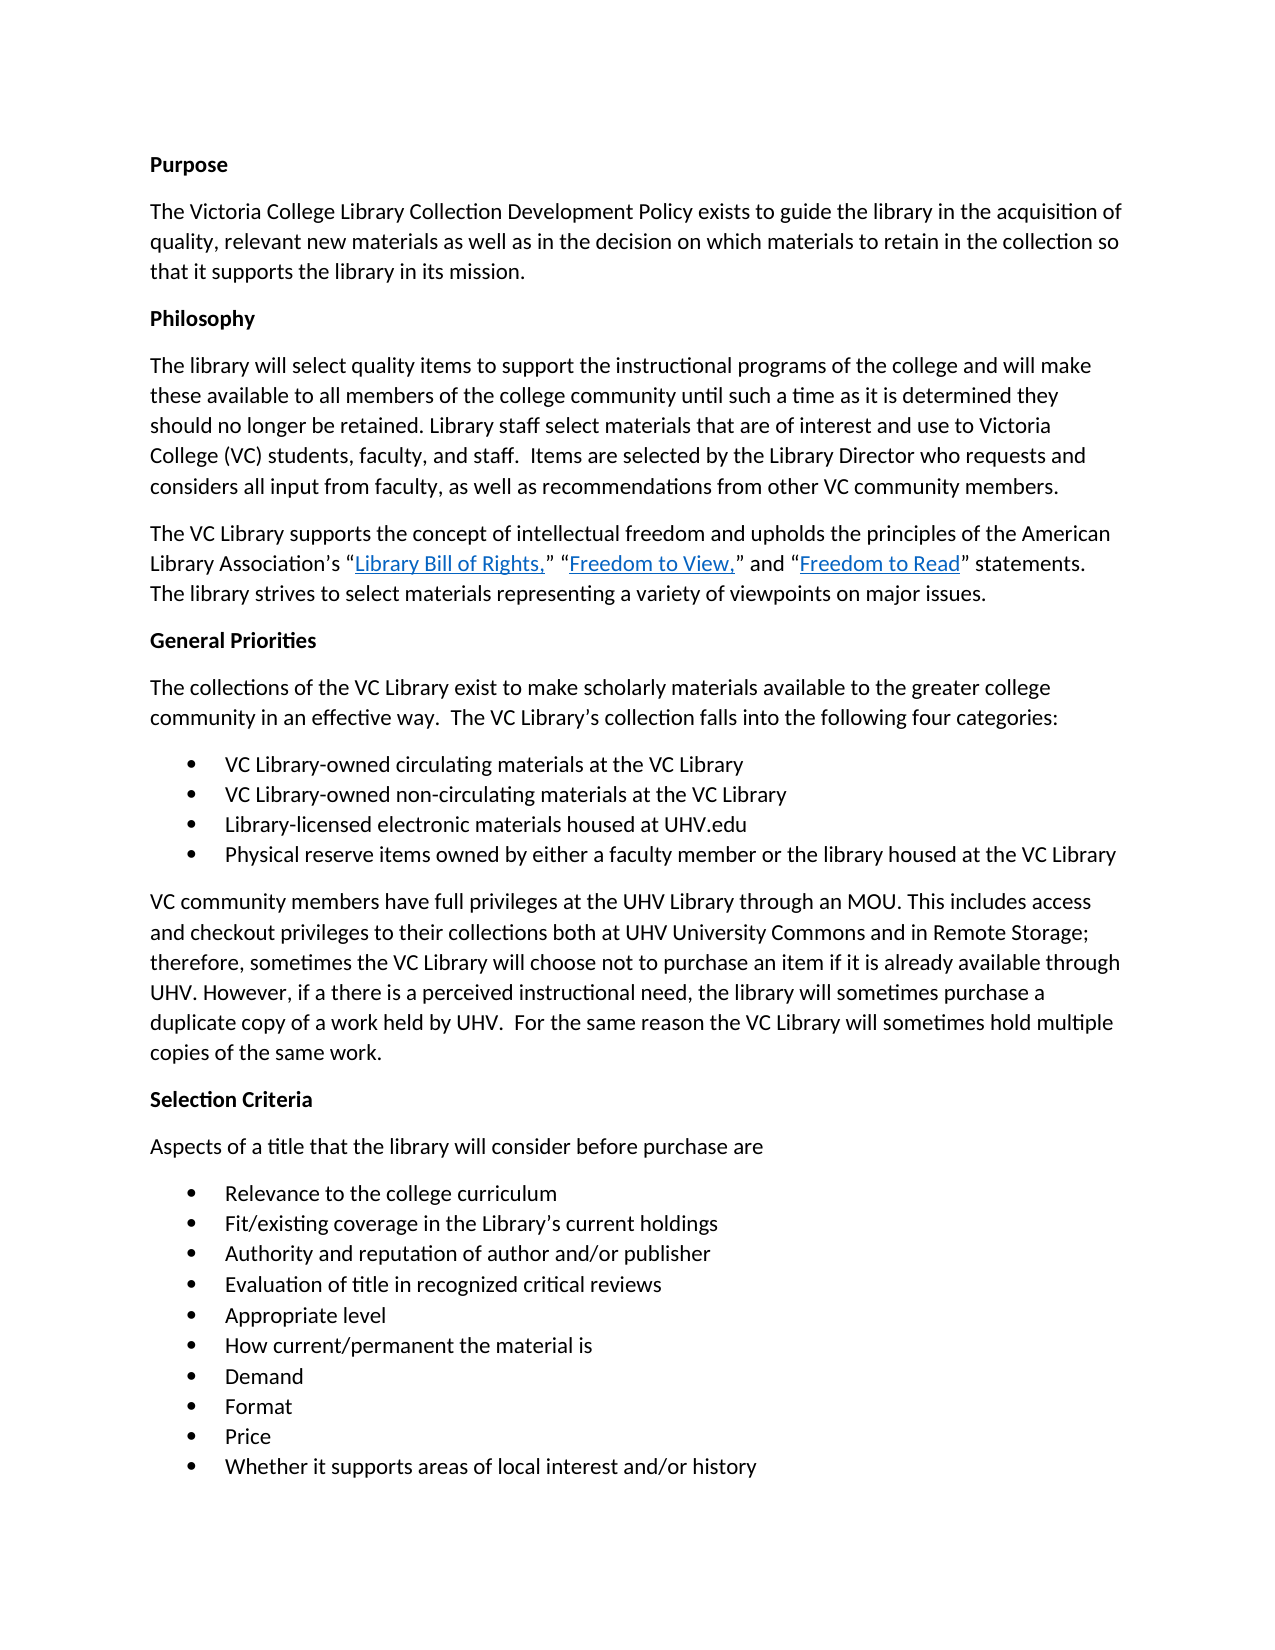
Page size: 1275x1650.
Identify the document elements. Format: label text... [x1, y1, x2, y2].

text General Priorities [150, 626, 1125, 654]
text The Victoria College Library Collection Development Policy exists to guide the library in the acquisition of quality, relevant new materials as well as in the decision on which materials to retain in the collection so that it supports the library in its mission. [150, 197, 1125, 285]
text Aspects of a title that the library will consider before purchase are [150, 1132, 1125, 1160]
list Relevance to the college curriculum [187, 1179, 1125, 1207]
list Demand [187, 1362, 1125, 1390]
list Format [187, 1392, 1125, 1420]
list Appropriate level [187, 1300, 1125, 1329]
list Fit/existing coverage in the Library’s current holdings [187, 1209, 1125, 1237]
text The VC Library supports the concept of intellectual freedom and upholds the principles of the American Library Association’s “Library Bill of Rights,” “Freedom to View,” and “Freedom to Read” statements. The library strives to select materials representing a variety of viewpoints on major issues. [150, 519, 1125, 607]
list Price [187, 1422, 1125, 1450]
list Authority and reputation of author and/or publisher [187, 1239, 1125, 1268]
list VC Library-owned circulating materials at the VC Library [187, 750, 1125, 778]
list Library-licensed electronic materials housed at UHV.edu [187, 810, 1125, 838]
text The collections of the VC Library exist to make scholarly materials available to the greater college community in an effective way. The VC Library’s collection falls into the following four categories: [150, 673, 1125, 731]
list Whether it supports areas of local interest and/or history [187, 1452, 1125, 1480]
text Purpose [150, 150, 1125, 178]
text The library will select quality items to support the instructional programs of the college and will make these available to all members of the college community until such a time as it is determined they should no longer be retained. Library staff select materials that are of interest and use to Victoria College (VC) students, faculty, and staff. Items are selected by the Library Director who requests and considers all input from faculty, as well as recommendations from other VC community members. [150, 351, 1125, 500]
list Physical reserve items owned by either a faculty member or the library housed at the VC Library [187, 841, 1125, 869]
list Evaluation of title in recognized critical reviews [187, 1270, 1125, 1298]
text VC community members have full privileges at the UHV Library through an MOU. This includes access and checkout privileges to their collections both at UHV University Commons and in Remote Storage; therefore, sometimes the VC Library will choose not to purchase an item if it is already available through UHV. However, if a there is a perceived instructional need, the library will sometimes purchase a duplicate copy of a work held by UHV. For the same reason the VC Library will sometimes hold multiple copies of the same work. [150, 887, 1125, 1067]
list VC Library-owned non-circulating materials at the VC Library [187, 780, 1125, 808]
list How current/permanent the material is [187, 1332, 1125, 1359]
text Selection Criteria [150, 1085, 1125, 1113]
text Philosophy [150, 304, 1125, 332]
